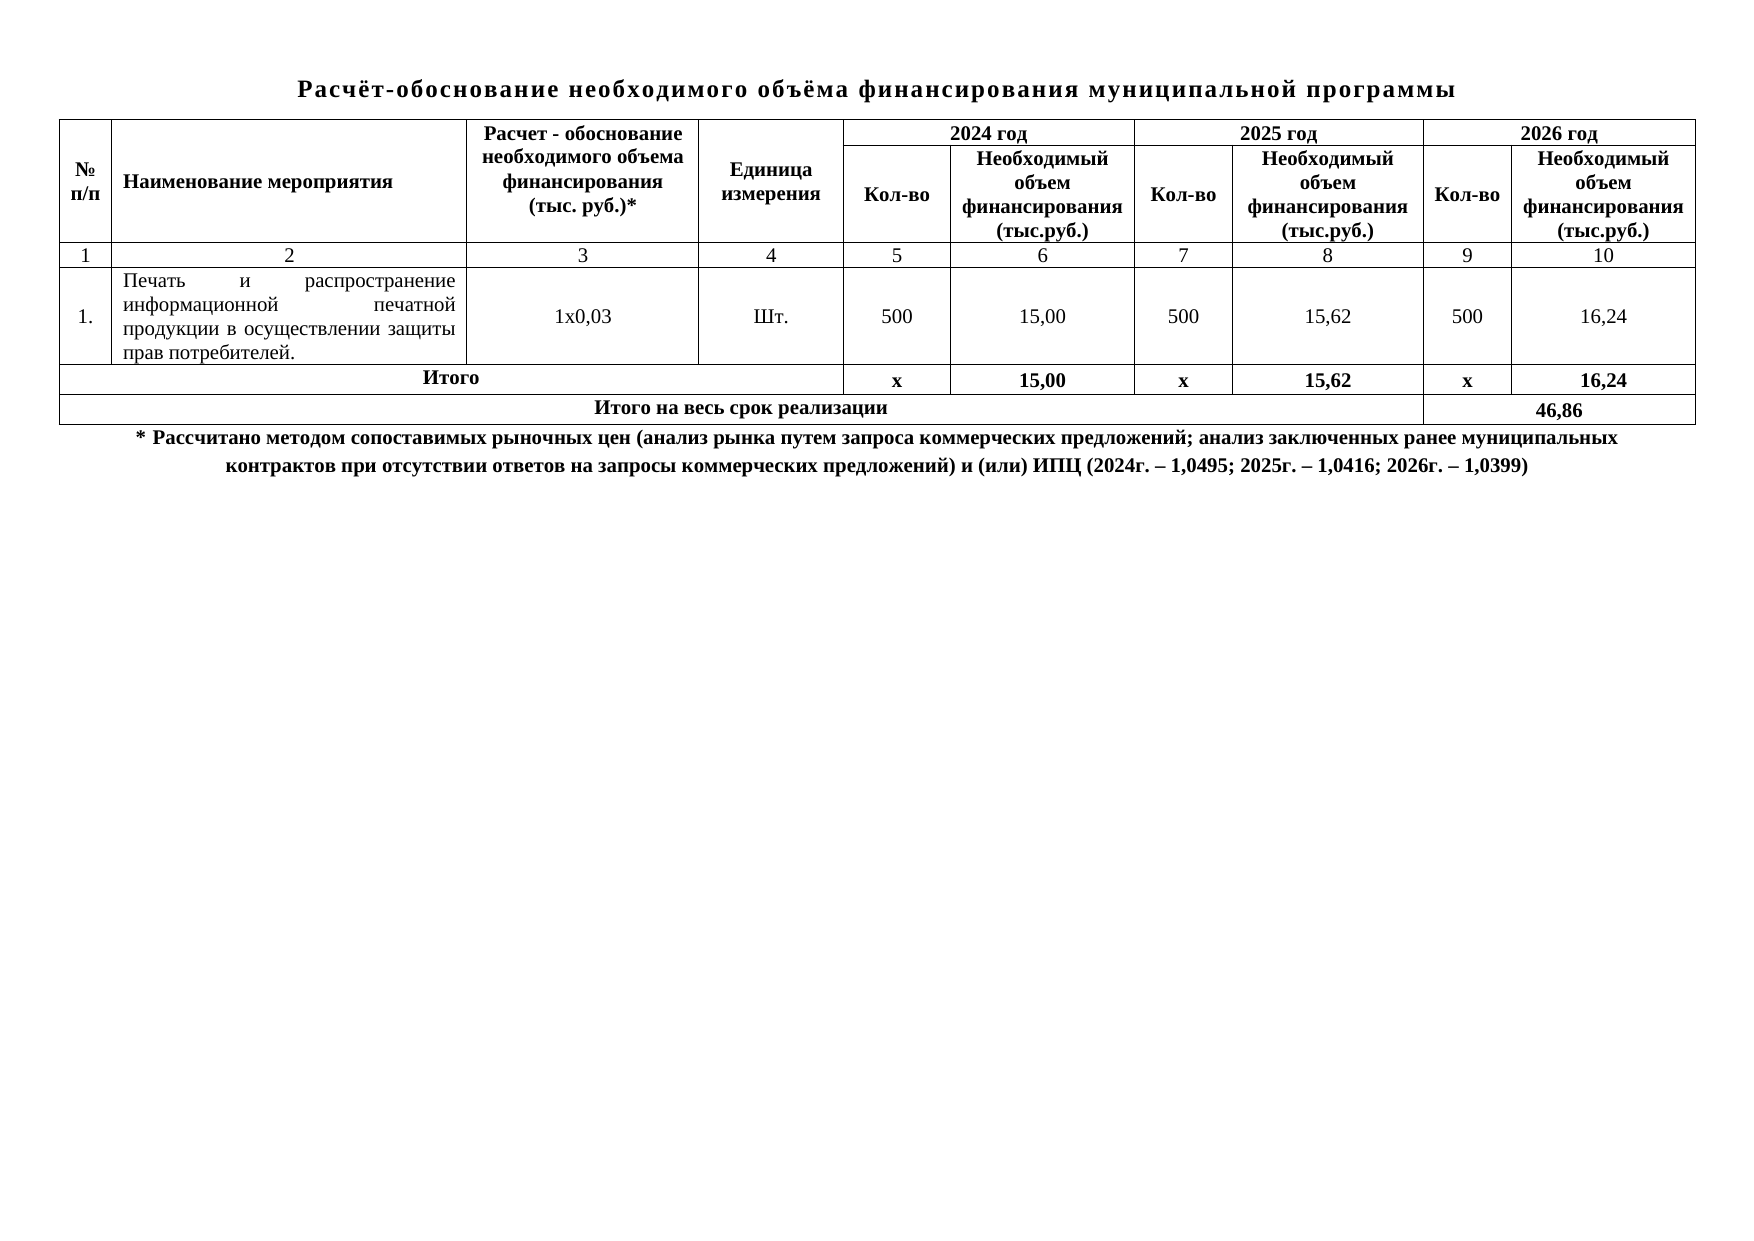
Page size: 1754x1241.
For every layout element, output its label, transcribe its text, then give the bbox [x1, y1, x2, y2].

table_cell 15,00 [951, 268, 1134, 364]
table_header 2026 год [1424, 120, 1695, 144]
table_cell 7 [1135, 243, 1232, 267]
table_cell 1х0,03 [467, 268, 698, 364]
table_cell 2 [112, 243, 466, 267]
table_cell Кол-во [1424, 146, 1511, 242]
table_cell 16,24 [1512, 365, 1695, 394]
table_cell 6 [951, 243, 1134, 267]
table_cell 500 [1424, 268, 1511, 364]
table_cell Итого [60, 365, 843, 394]
table_cell 1 [60, 243, 111, 267]
table_header Единица измерения [699, 120, 843, 242]
table_cell 5 [844, 243, 950, 267]
table_cell 500 [844, 268, 950, 364]
table_cell 8 [1233, 243, 1423, 267]
table_cell 9 [1424, 243, 1511, 267]
text Расчёт-обоснование необходимого объёма финансирования муниципальной программы [118, 74, 1636, 103]
table_cell Необходимый объем финансирования (тыс.руб.) [1233, 146, 1423, 242]
table_header Расчет - обоснование необходимого объема финансирования (тыс. руб.)* [467, 120, 698, 242]
table_cell 15,62 [1233, 268, 1423, 364]
table_cell 3 [467, 243, 698, 267]
table_cell Необходимый объем финансирования (тыс.руб.) [951, 146, 1134, 242]
table_cell Печать и распространение информационной печатной продукции в осуществлении защиты прав потребителей. [112, 268, 466, 364]
table_header 2024 год [844, 120, 1134, 144]
table_cell Кол-во [844, 146, 950, 242]
table_cell х [1424, 365, 1511, 394]
table_cell 46,86 [1424, 395, 1695, 424]
table_cell Шт. [699, 268, 843, 364]
table_cell 15,00 [951, 365, 1134, 394]
table_cell 4 [699, 243, 843, 267]
table_cell Кол-во [1135, 146, 1232, 242]
table_header Наименование мероприятия [112, 120, 466, 242]
table_cell Необходимый объем финансирования (тыс.руб.) [1512, 146, 1695, 242]
table_cell х [844, 365, 950, 394]
text * Рассчитано методом сопоставимых рыночных цен (анализ рынка путем запроса коммерческих предложений; анализ заключенных ранее муниципальных контрактов при отсутствии ответов на запросы коммерческих предложений) и (или) ИПЦ (2024г. – 1,0495; 2025г. – 1,0416; 2026г. – 1,0399) [118, 425, 1636, 477]
table_cell 16,24 [1512, 268, 1695, 364]
table_cell х [1135, 365, 1232, 394]
table_cell 15,62 [1233, 365, 1423, 394]
table_header 2025 год [1135, 120, 1423, 144]
table_cell 10 [1512, 243, 1695, 267]
table_cell 500 [1135, 268, 1232, 364]
table_header № п/п [60, 120, 111, 242]
table_cell 1. [60, 268, 111, 364]
table_cell Итого на весь срок реализации [60, 395, 1423, 424]
